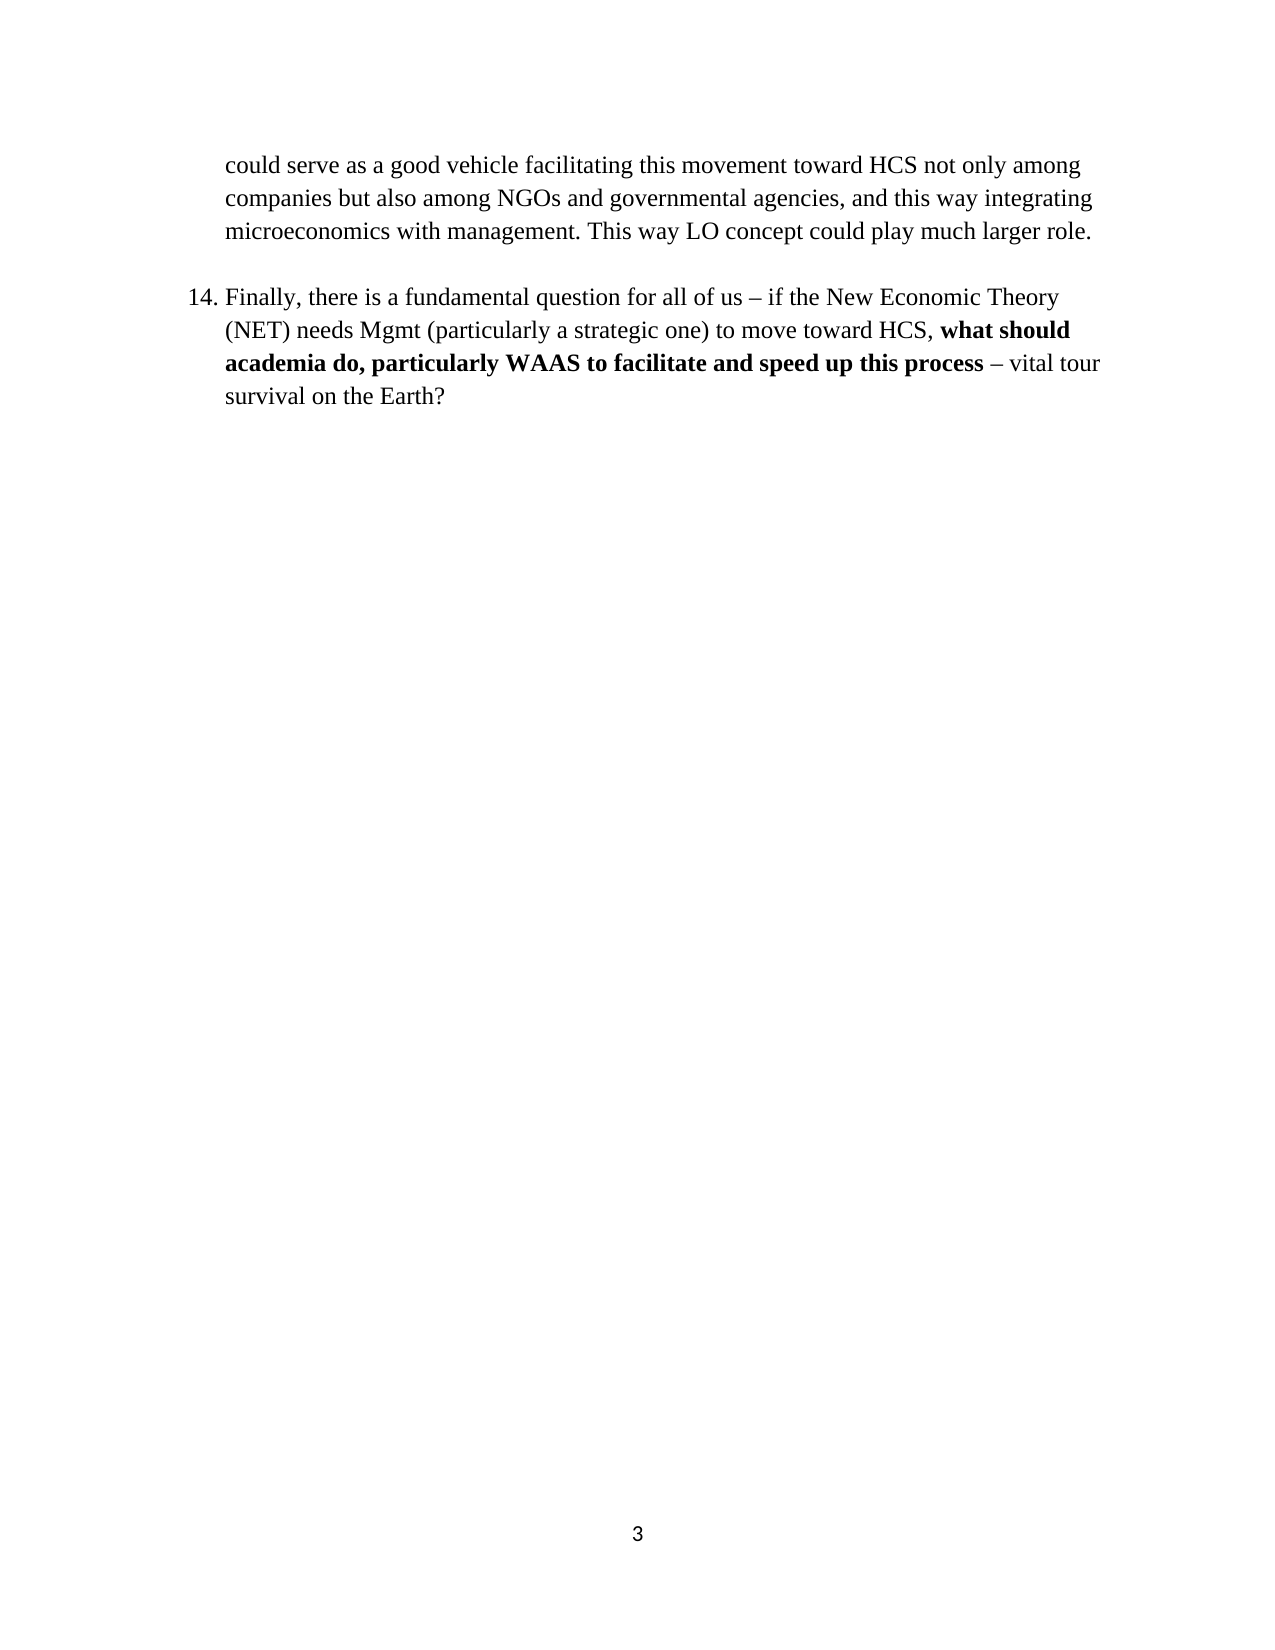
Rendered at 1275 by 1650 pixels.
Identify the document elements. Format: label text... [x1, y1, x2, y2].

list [187, 150, 1125, 245]
list Finally, there is a fundamental question for all of us – if the New Economic Theory (NET) needs Mgmt (particularly a strategic one) to move toward HCS, what should academia do, particularly WAAS to facilitate and speed up this process – vital tour survival on the Earth? [187, 282, 1125, 410]
